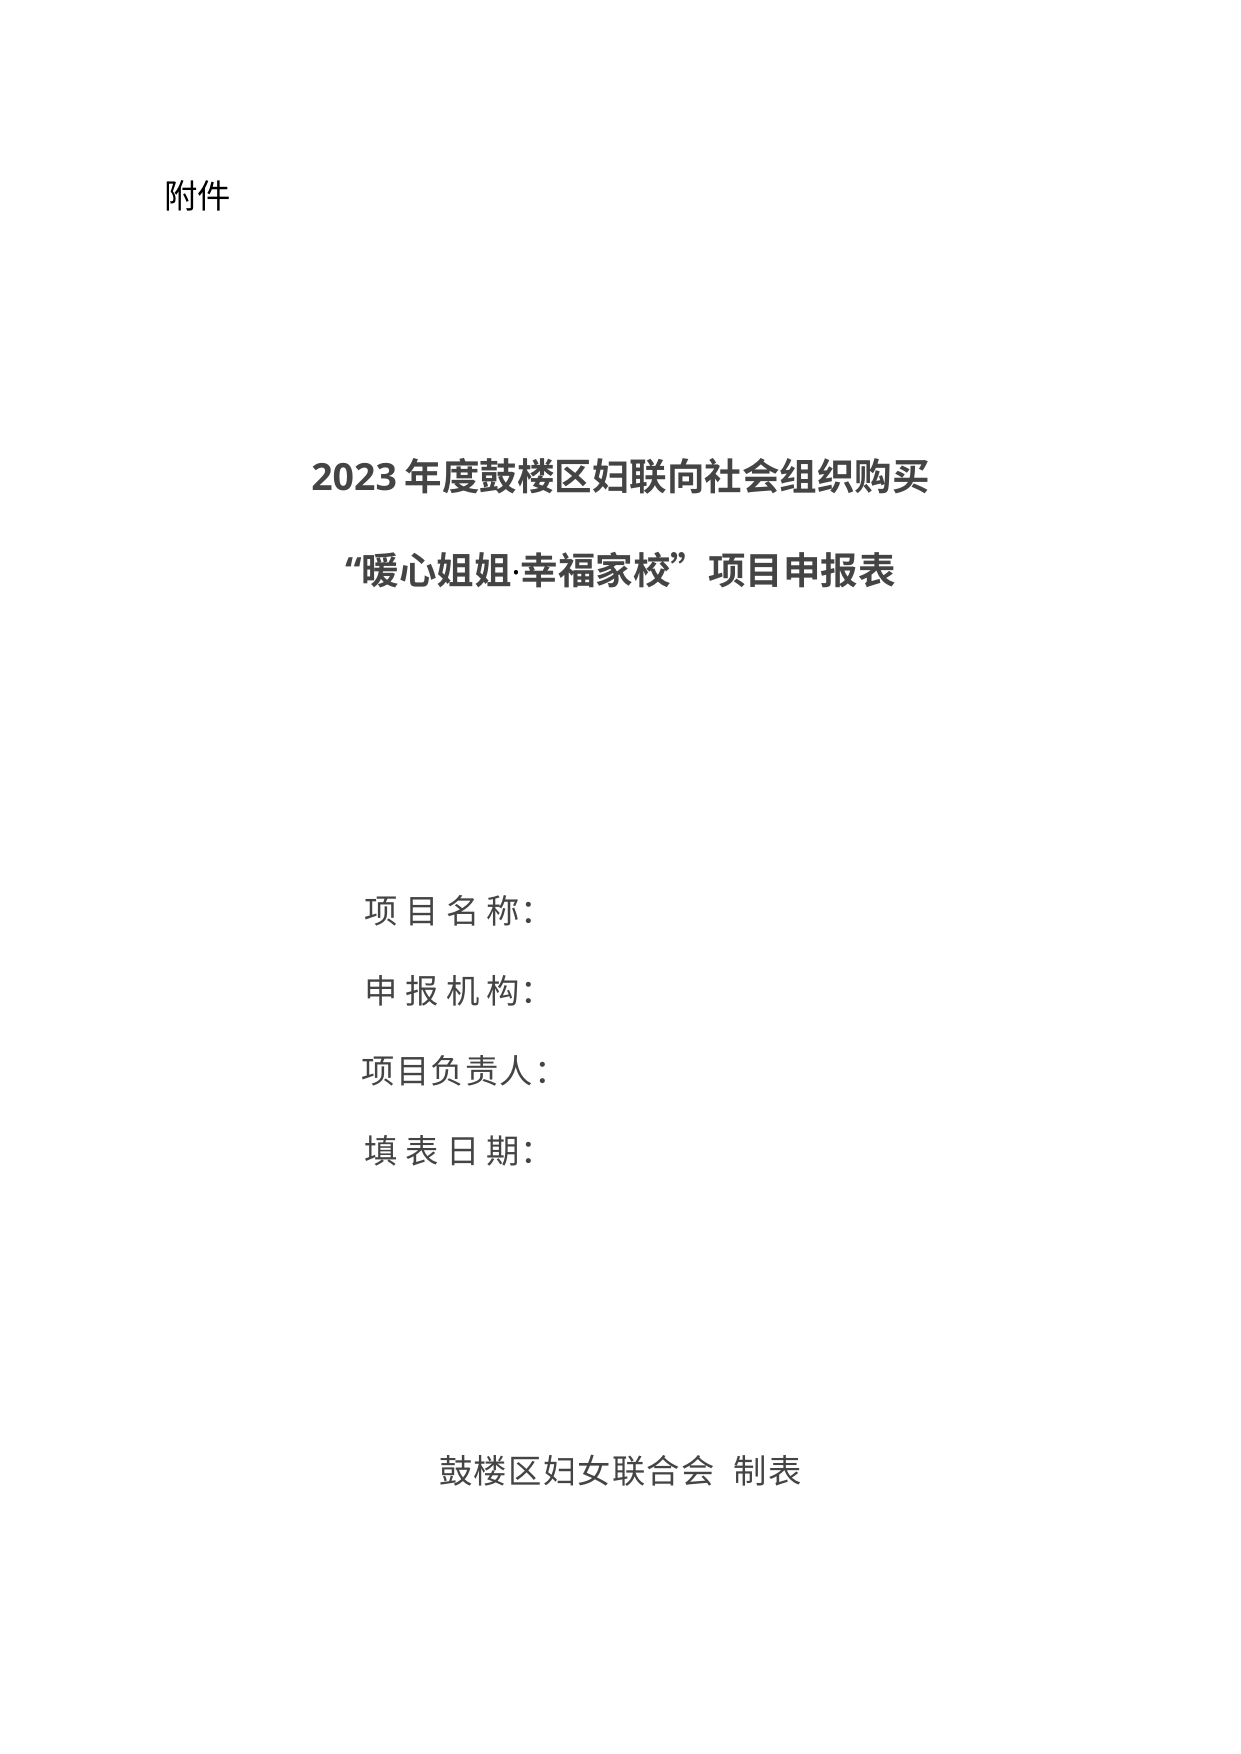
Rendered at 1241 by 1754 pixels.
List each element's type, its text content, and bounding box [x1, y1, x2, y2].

text 项目负责人： [164, 1036, 1076, 1101]
text “暖心姐姐·幸福家校”项目申报表 [164, 535, 1076, 600]
text 鼓楼区妇女联合会 制表 [164, 1437, 1076, 1502]
text 项 目 名 称： [164, 876, 1076, 941]
text 2023年度鼓楼区妇联向社会组织购买 [164, 441, 1076, 506]
text 填 表 日 期： [164, 1116, 1076, 1181]
text 申 报 机 构： [164, 956, 1076, 1021]
text 附件 [164, 162, 1076, 227]
